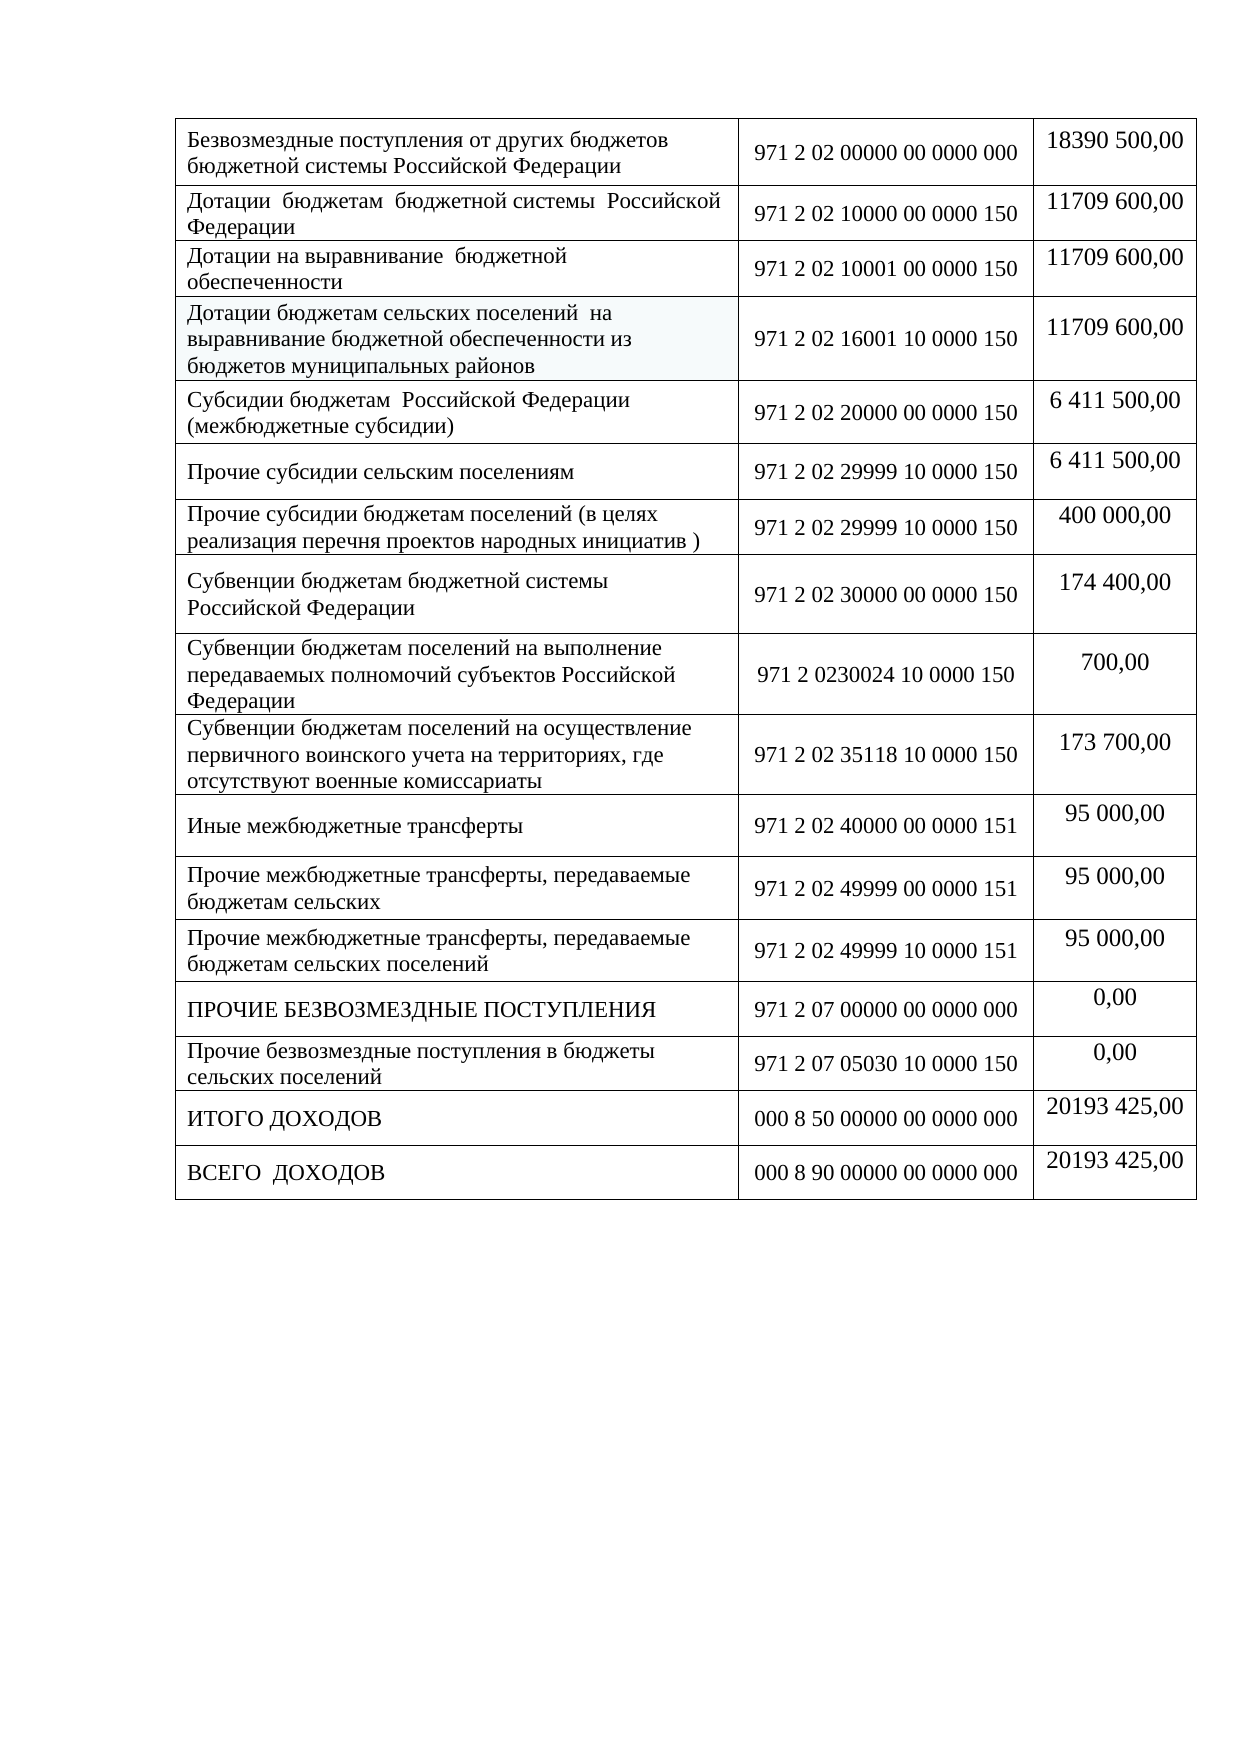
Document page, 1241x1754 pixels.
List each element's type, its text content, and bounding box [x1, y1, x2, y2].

table_cell 0,00 [1034, 1037, 1196, 1090]
table_cell ИТОГО ДОХОДОВ [176, 1091, 738, 1144]
table_cell 11709 600,00 [1034, 241, 1196, 296]
table_cell Прочие межбюджетные трансферты, передаваемые бюджетам сельских [176, 857, 738, 918]
table_cell 0,00 [1034, 982, 1196, 1036]
table_cell Прочие межбюджетные трансферты, передаваемые бюджетам сельских поселений [176, 920, 738, 981]
table_cell 971 2 07 05030 10 0000 150 [739, 1037, 1033, 1090]
table_cell 174 400,00 [1034, 555, 1196, 633]
table_cell Прочие субсидии бюджетам поселений (в целях реализация перечня проектов народных инициатив ) [176, 500, 738, 554]
table_cell 20193 425,00 [1034, 1146, 1196, 1199]
table_cell 971 2 02 40000 00 0000 151 [739, 795, 1033, 856]
table_cell 400 000,00 [1034, 500, 1196, 554]
table_cell 971 2 0230024 10 0000 150 [739, 634, 1033, 713]
table_cell 971 2 02 49999 10 0000 151 [739, 920, 1033, 981]
table_cell 971 2 07 00000 00 0000 000 [739, 982, 1033, 1036]
table_cell 95 000,00 [1034, 795, 1196, 856]
table_cell 173 700,00 [1034, 715, 1196, 793]
table_cell 95 000,00 [1034, 920, 1196, 981]
table_cell Субвенции бюджетам поселений на осуществление первичного воинского учета на территориях, где отсутствуют военные комиссариаты [176, 715, 738, 793]
table_cell Субвенции бюджетам поселений на выполнение передаваемых полномочий субъектов Российской Федерации [176, 634, 738, 713]
table_cell 971 2 02 16001 10 0000 150 [739, 297, 1033, 380]
table_cell 971 2 02 30000 00 0000 150 [739, 555, 1033, 633]
table_cell 971 2 02 29999 10 0000 150 [739, 444, 1033, 499]
table_cell ПРОЧИЕ БЕЗВОЗМЕЗДНЫЕ ПОСТУПЛЕНИЯ [176, 982, 738, 1036]
table_cell Дотации бюджетам сельских поселений на выравнивание бюджетной обеспеченности из бюджетов муниципальных районов [176, 297, 738, 380]
table_cell Дотации бюджетам бюджетной системы Российской Федерации [176, 186, 738, 240]
table_cell Дотации на выравнивание бюджетной обеспеченности [176, 241, 738, 296]
table_cell Субвенции бюджетам бюджетной системы Российской Федерации [176, 555, 738, 633]
table_cell 971 2 02 10000 00 0000 150 [739, 186, 1033, 240]
table_cell 971 2 02 29999 10 0000 150 [739, 500, 1033, 554]
table_cell 20193 425,00 [1034, 1091, 1196, 1144]
table_cell Прочие субсидии сельским поселениям [176, 444, 738, 499]
table_cell 11709 600,00 [1034, 186, 1196, 240]
table_cell 18390 500,00 [1034, 119, 1196, 185]
table_cell 971 2 02 49999 00 0000 151 [739, 857, 1033, 918]
table_cell Субсидии бюджетам Российской Федерации (межбюджетные субсидии) [176, 381, 738, 443]
table_cell 6 411 500,00 [1034, 381, 1196, 443]
table_cell 95 000,00 [1034, 857, 1196, 918]
table_cell 971 2 02 00000 00 0000 000 [739, 119, 1033, 185]
table_cell 6 411 500,00 [1034, 444, 1196, 499]
table_cell 971 2 02 20000 00 0000 150 [739, 381, 1033, 443]
table_cell 700,00 [1034, 634, 1196, 713]
table_cell Иные межбюджетные трансферты [176, 795, 738, 856]
table_cell 11709 600,00 [1034, 297, 1196, 380]
table_cell 000 8 90 00000 00 0000 000 [739, 1146, 1033, 1199]
table_cell 000 8 50 00000 00 0000 000 [739, 1091, 1033, 1144]
table_cell 971 2 02 10001 00 0000 150 [739, 241, 1033, 296]
table_cell ВСЕГО ДОХОДОВ [176, 1146, 738, 1199]
table_cell Безвозмездные поступления от других бюджетов бюджетной системы Российской Федерации [176, 119, 738, 185]
table_cell Прочие безвозмездные поступления в бюджеты сельских поселений [176, 1037, 738, 1090]
table_cell 971 2 02 35118 10 0000 150 [739, 715, 1033, 793]
